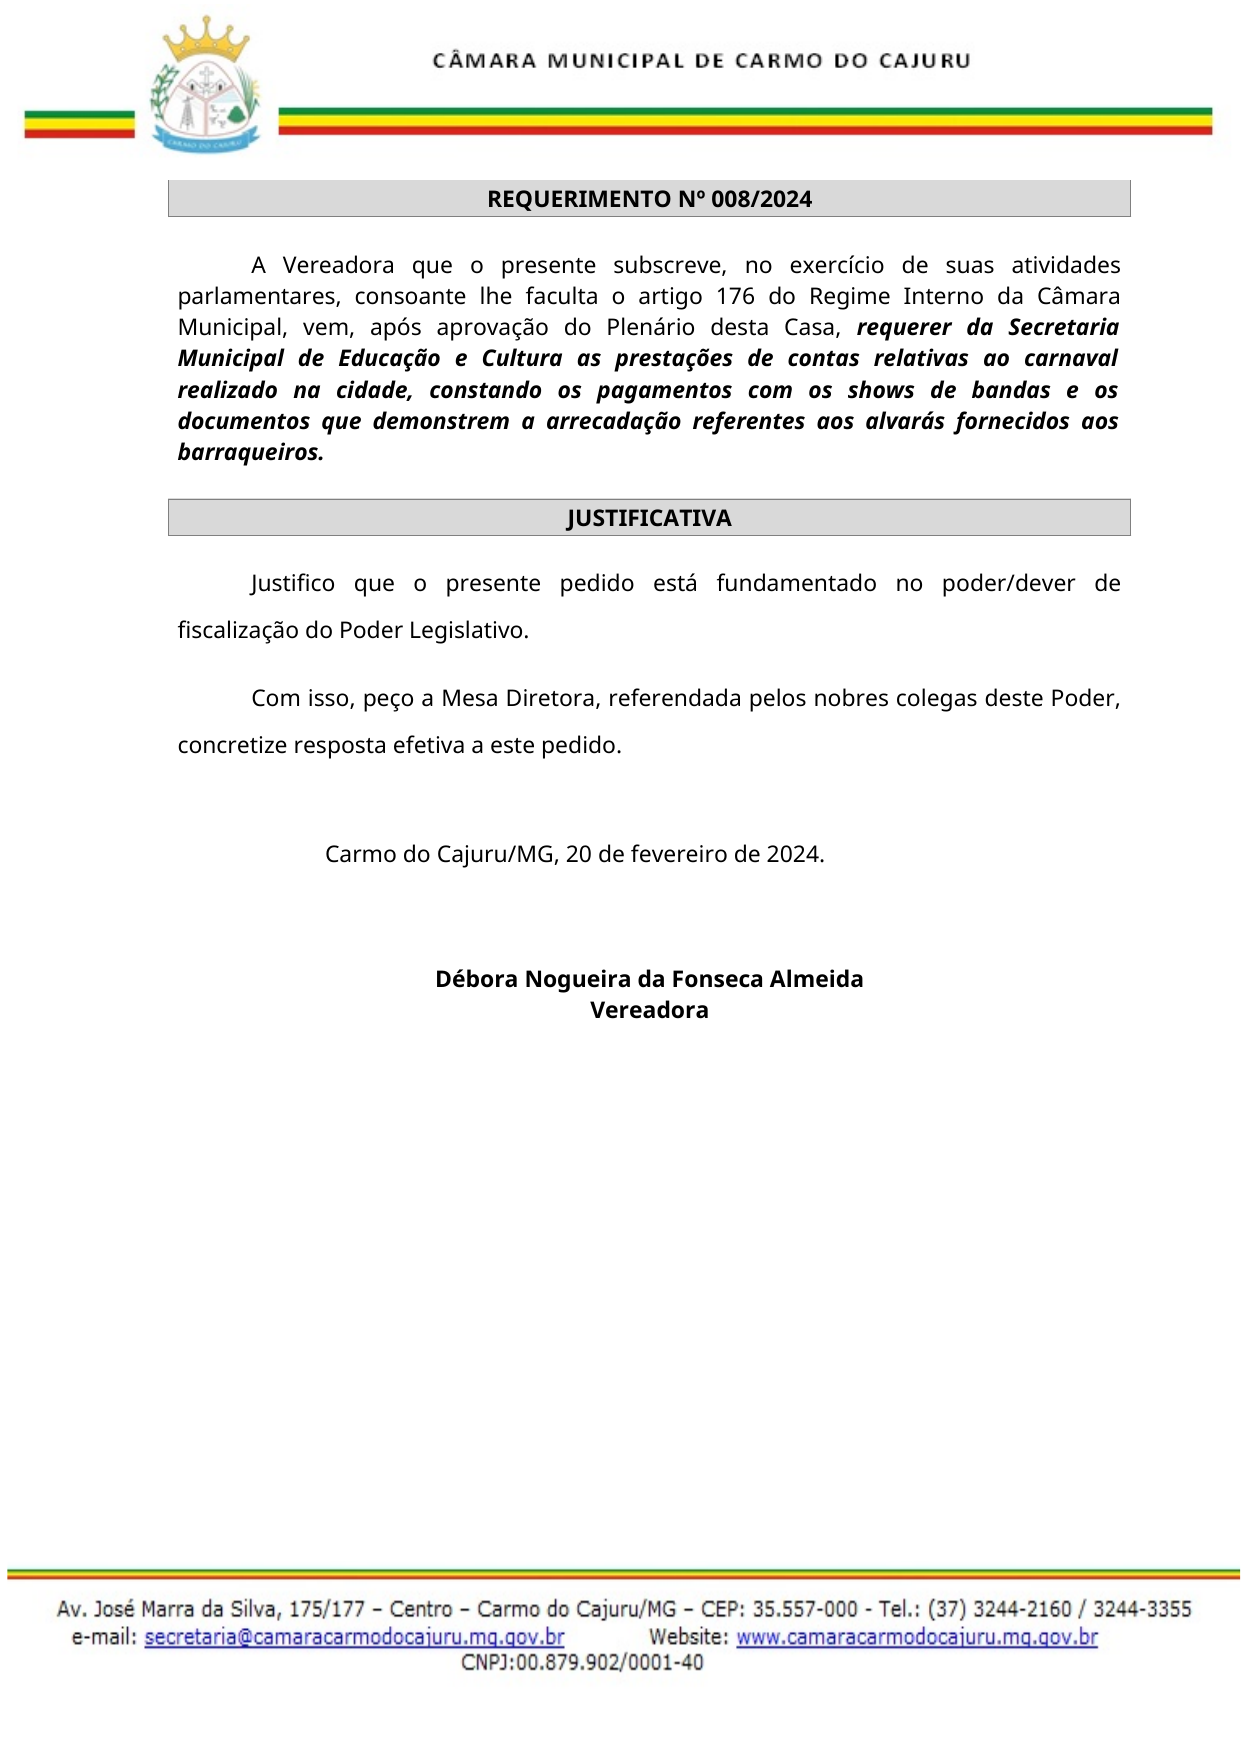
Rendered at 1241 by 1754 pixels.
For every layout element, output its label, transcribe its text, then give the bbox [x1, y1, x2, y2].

picture [17, 4, 1232, 180]
text Vereadora [177, 994, 1122, 1026]
text Carmo do Cajuru/MG, 20 de fevereiro de 2024. [177, 838, 1122, 869]
text JUSTIFICATIVA [169, 500, 1130, 535]
text Com isso, peço a Mesa Diretora, referendada pelos nobres colegas deste Poder, concretize resposta efetiva a este pedido. [177, 682, 1122, 760]
text Justifico que o presente pedido está fundamentado no poder/dever de fiscalização do Poder Legislativo. [177, 567, 1122, 645]
picture [7, 1561, 1241, 1694]
text A Vereadora que o presente subscreve, no exercício de suas atividades parlamentares, consoante lhe faculta o artigo 176 do Regime Interno da Câmara Municipal, vem, após aprovação do Plenário desta Casa, requerer da Secretaria Municipal de Educação e Cultura as prestações de contas relativas ao carnaval realizado na cidade, constando os pagamentos com os shows de bandas e os documentos que demonstrem a arrecadação referentes aos alvarás fornecidos aos barraqueiros. [177, 248, 1122, 467]
text Débora Nogueira da Fonseca Almeida [177, 963, 1122, 994]
text REQUERIMENTO Nº 008/2024 [169, 180, 1130, 216]
